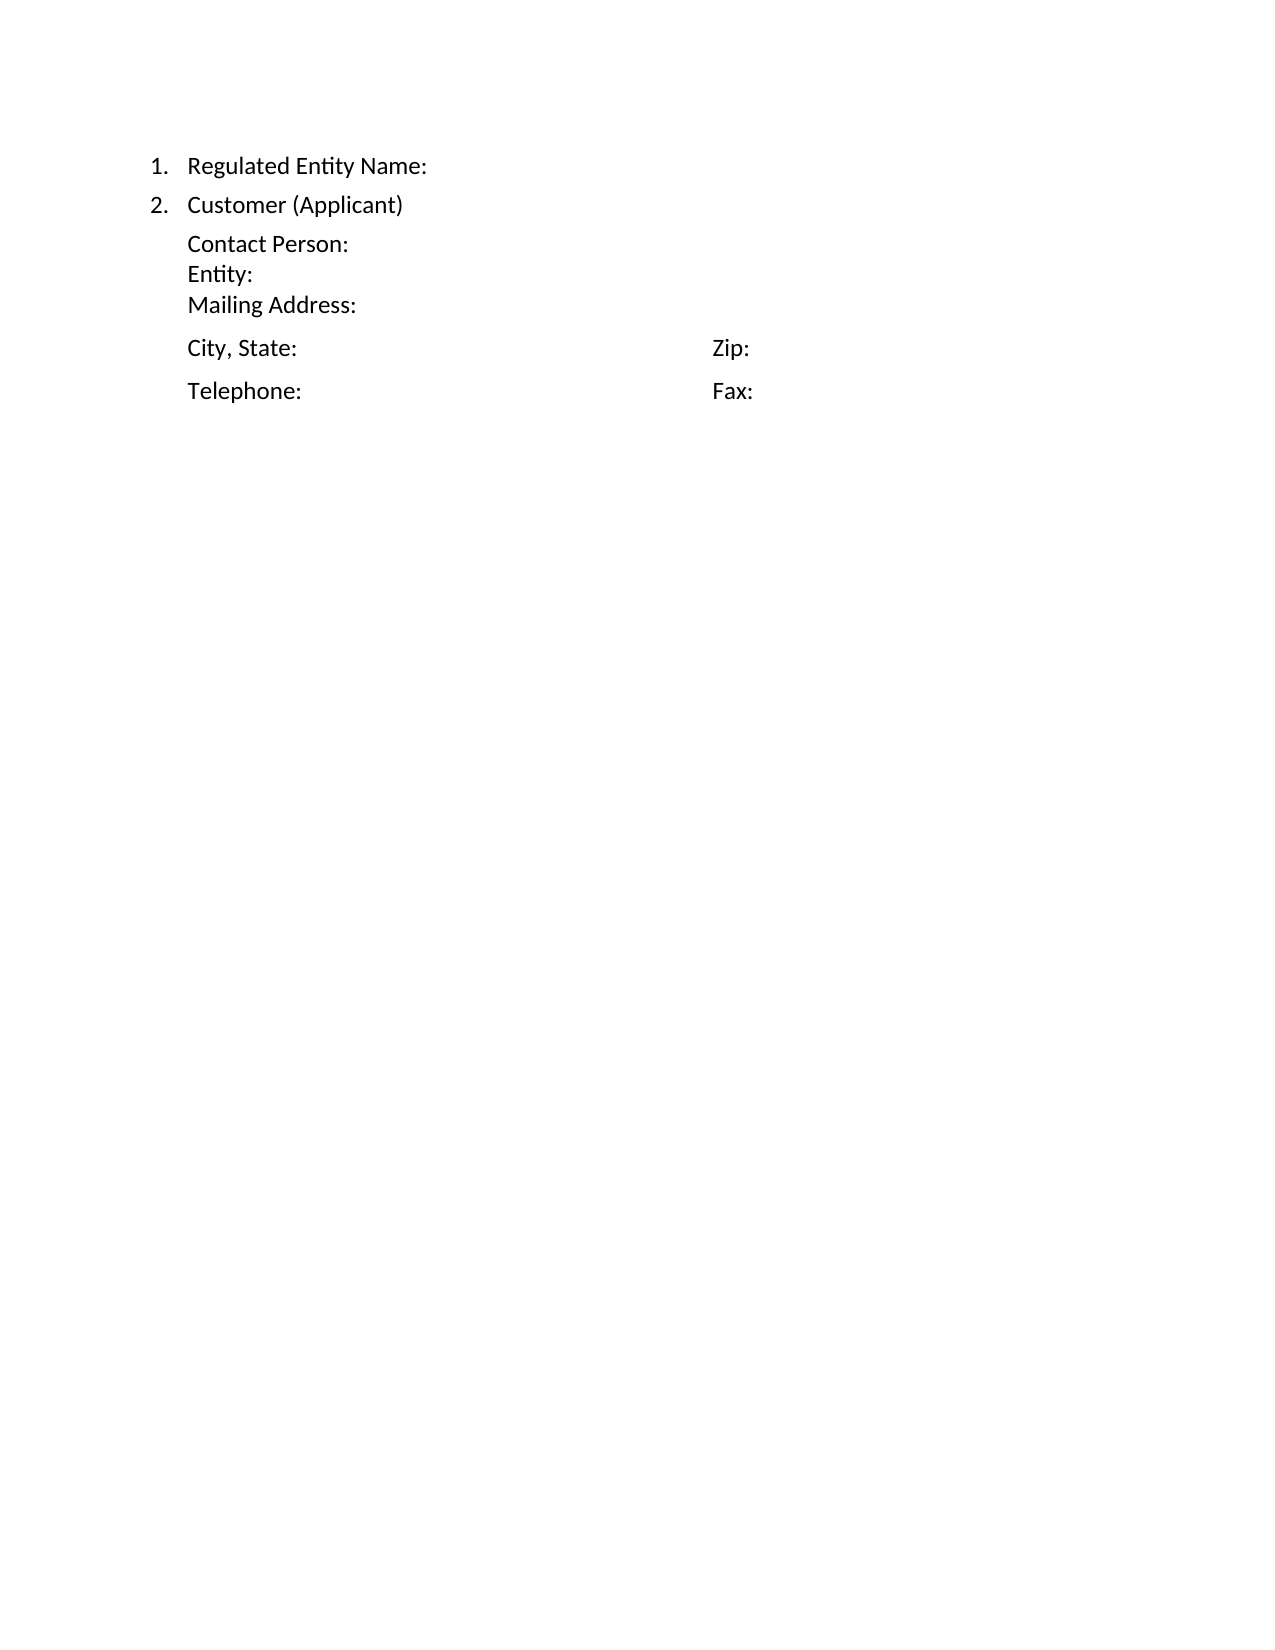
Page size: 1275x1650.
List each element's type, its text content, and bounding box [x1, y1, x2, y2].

list Zip: [712, 332, 1125, 362]
list Entity: [187, 258, 1125, 289]
list Regulated Entity Name: [150, 150, 1125, 181]
list Fax: [712, 375, 1125, 405]
list Customer (Applicant) [150, 189, 1125, 219]
list Telephone: [187, 375, 600, 405]
list City, State: [187, 332, 600, 362]
list Mailing Address: [187, 289, 1125, 319]
list Contact Person: [187, 228, 1125, 258]
